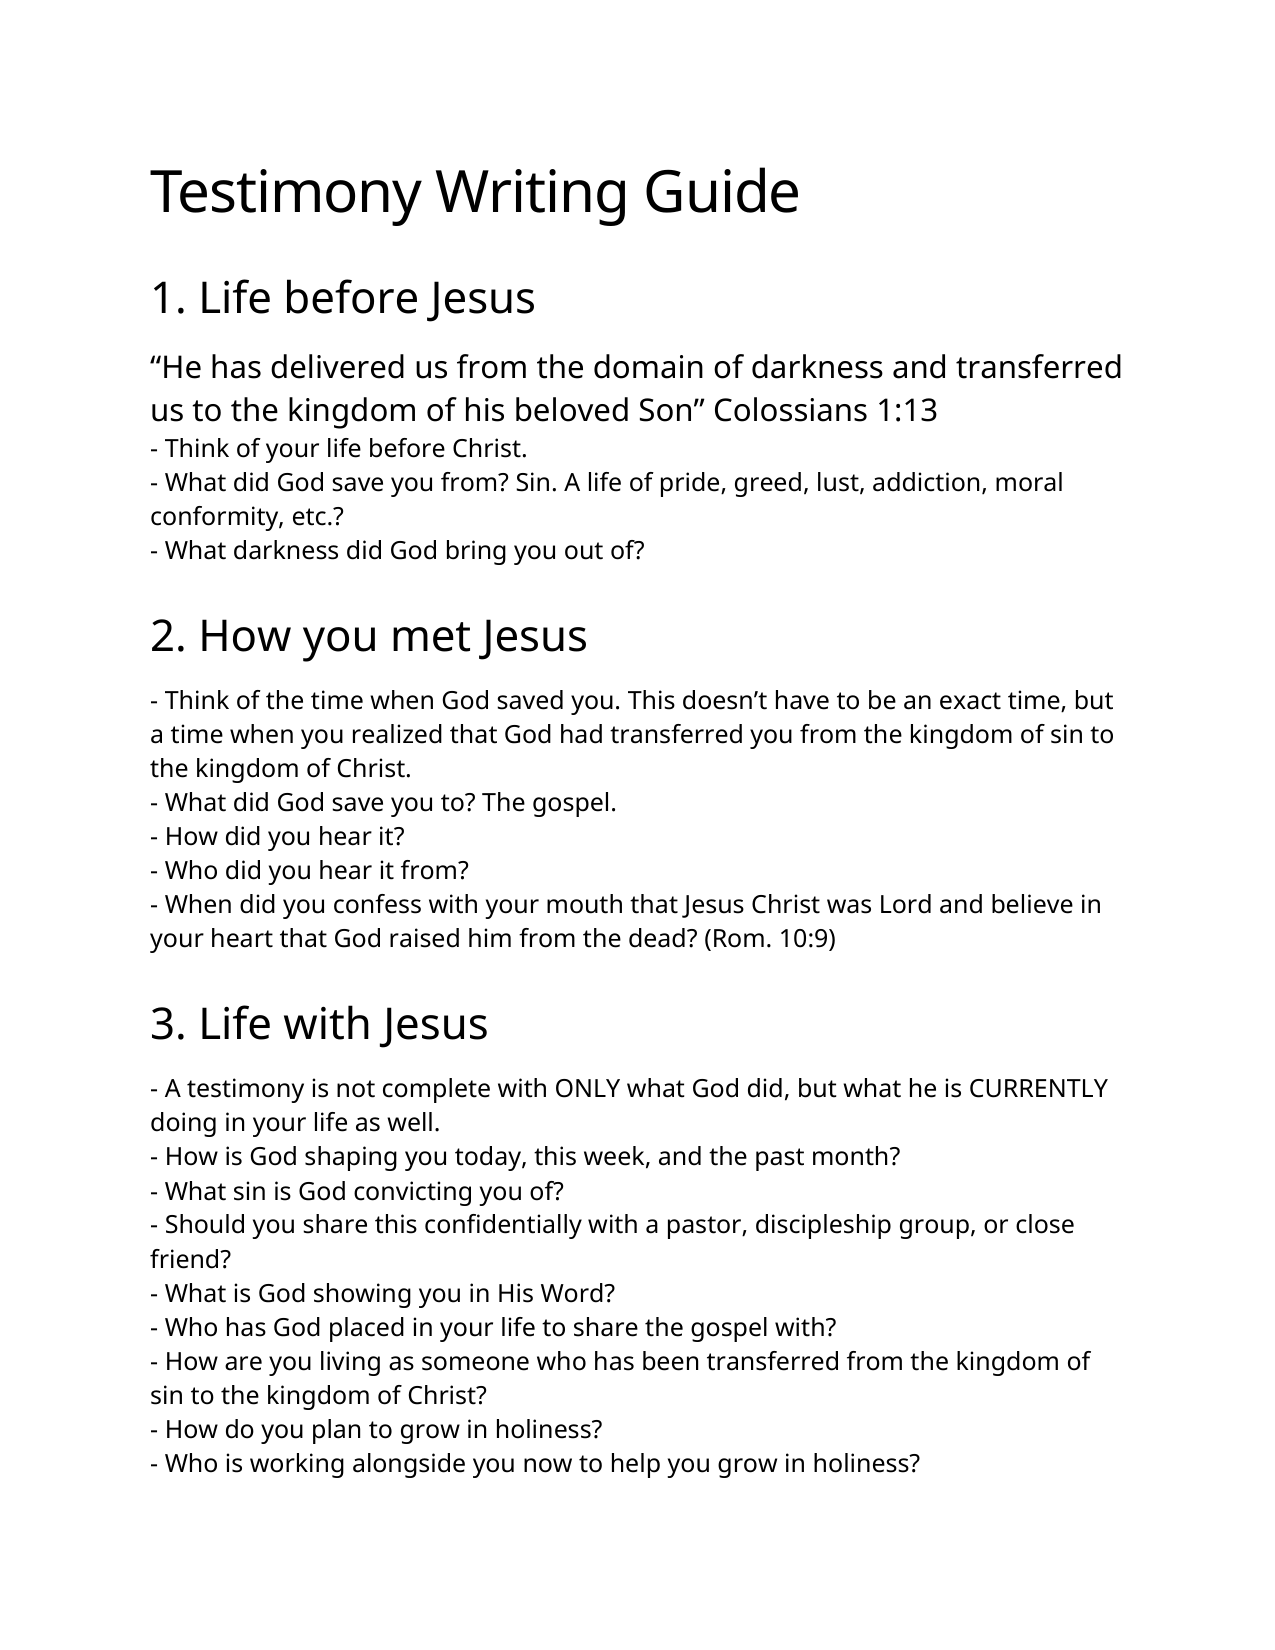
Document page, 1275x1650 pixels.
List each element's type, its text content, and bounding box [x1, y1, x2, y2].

text - A testimony is not complete with ONLY what God did, but what he is CURRENTLY doing in your life as well. - How is God shaping you today, this week, and the past month? - What sin is God convicting you of? - Should you share this confidentially with a pastor, discipleship group, or close friend? - What is God showing you in His Word? - Who has God placed in your life to share the gospel with? - How are you living as someone who has been transferred from the kingdom of sin to the kingdom of Christ? - How do you plan to grow in holiness? - Who is working alongside you now to help you grow in holiness? [150, 1071, 1125, 1480]
subtitle 3. Life with Jesus [150, 993, 1125, 1052]
text “He has delivered us from the domain of darkness and transferred us to the kingdom of his beloved Son” Colossians 1:13 [150, 345, 1125, 431]
text - Think of your life before Christ. - What did God save you from? Sin. A life of pride, greed, lust, addiction, moral conformity, etc.? - What darkness did God bring you out of? [150, 431, 1125, 567]
subtitle 2. How you met Jesus [150, 604, 1125, 664]
text - Think of the time when God saved you. This doesn’t have to be an exact time, but a time when you realized that God had transferred you from the kingdom of sin to the kingdom of Christ. - What did God save you to? The gospel. - How did you hear it? - Who did you hear it from? - When did you confess with your mouth that Jesus Christ was Lord and believe in your heart that God raised him from the dead? (Rom. 10:9) [150, 683, 1125, 955]
subtitle 1. Life before Jesus [150, 267, 1125, 327]
title Testimony Writing Guide [150, 150, 1125, 229]
